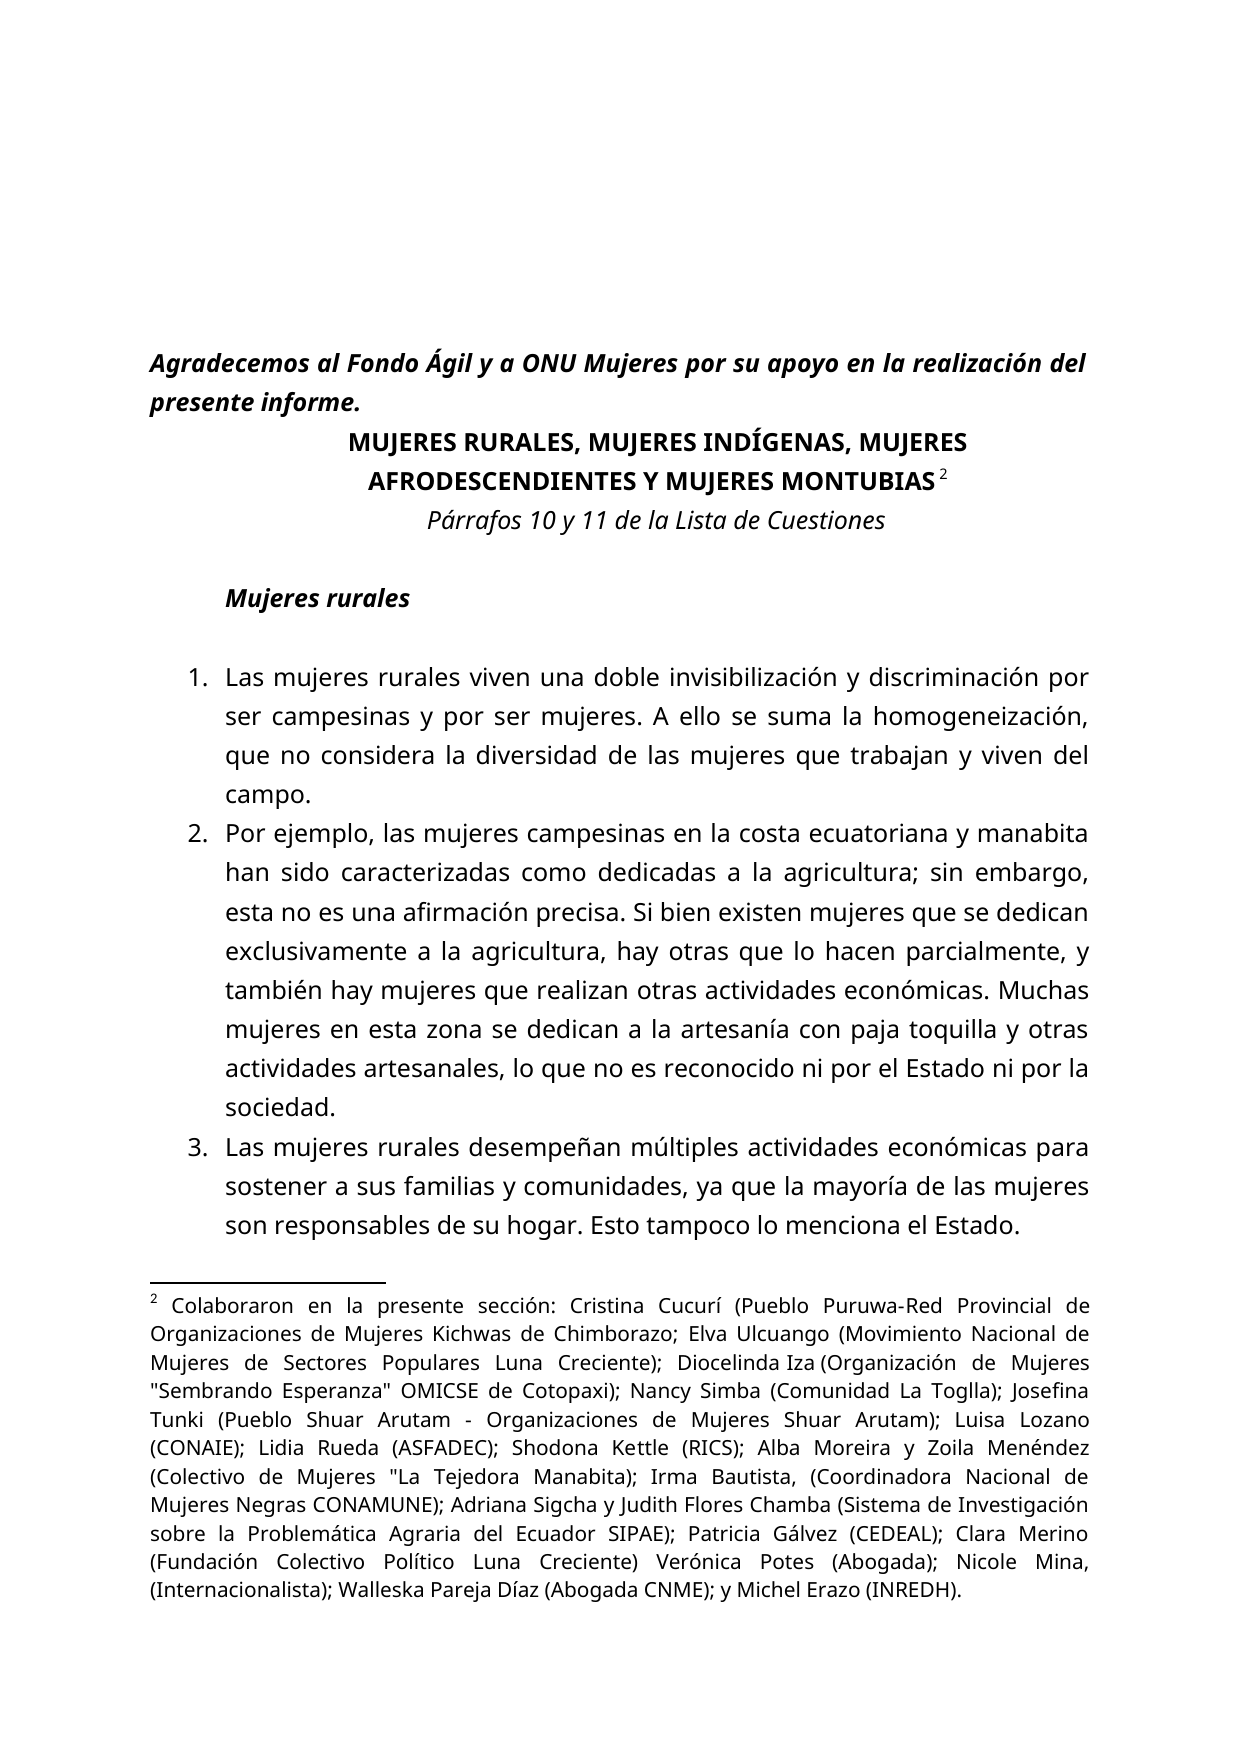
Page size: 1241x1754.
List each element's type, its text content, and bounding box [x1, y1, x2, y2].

list Mujeres rurales [225, 581, 1090, 615]
list Las mujeres rurales viven una doble invisibilización y discriminación por ser campesinas y por ser mujeres. A ello se suma la homogeneización, que no considera la diversidad de las mujeres que trabajan y viven del campo. [187, 659, 1090, 811]
list MUJERES RURALES, MUJERES INDÍGENAS, MUJERES AFRODESCENDIENTES Y MUJERES MONTUBIAS [225, 424, 1090, 497]
list Las mujeres rurales desempeñan múltiples actividades económicas para sostener a sus familias y comunidades, ya que la mayoría de las mujeres son responsables de su hogar. Esto tampoco lo menciona el Estado. [187, 1129, 1090, 1242]
list Por ejemplo, las mujeres campesinas en la costa ecuatoriana y manabita han sido caracterizadas como dedicadas a la agricultura; sin embargo, esta no es una afirmación precisa. Si bien existen mujeres que se dedican exclusivamente a la agricultura, hay otras que lo hacen parcialmente, y también hay mujeres que realizan otras actividades económicas. Muchas mujeres en esta zona se dedican a la artesanía con paja toquilla y otras actividades artesanales, lo que no es reconocido ni por el Estado ni por la sociedad. [187, 816, 1090, 1124]
list Párrafos 10 y 11 de la Lista de Cuestiones [225, 502, 1090, 537]
text Agradecemos al Fondo Ágil y a ONU Mujeres por su apoyo en la realización del presente informe. [150, 346, 1090, 419]
